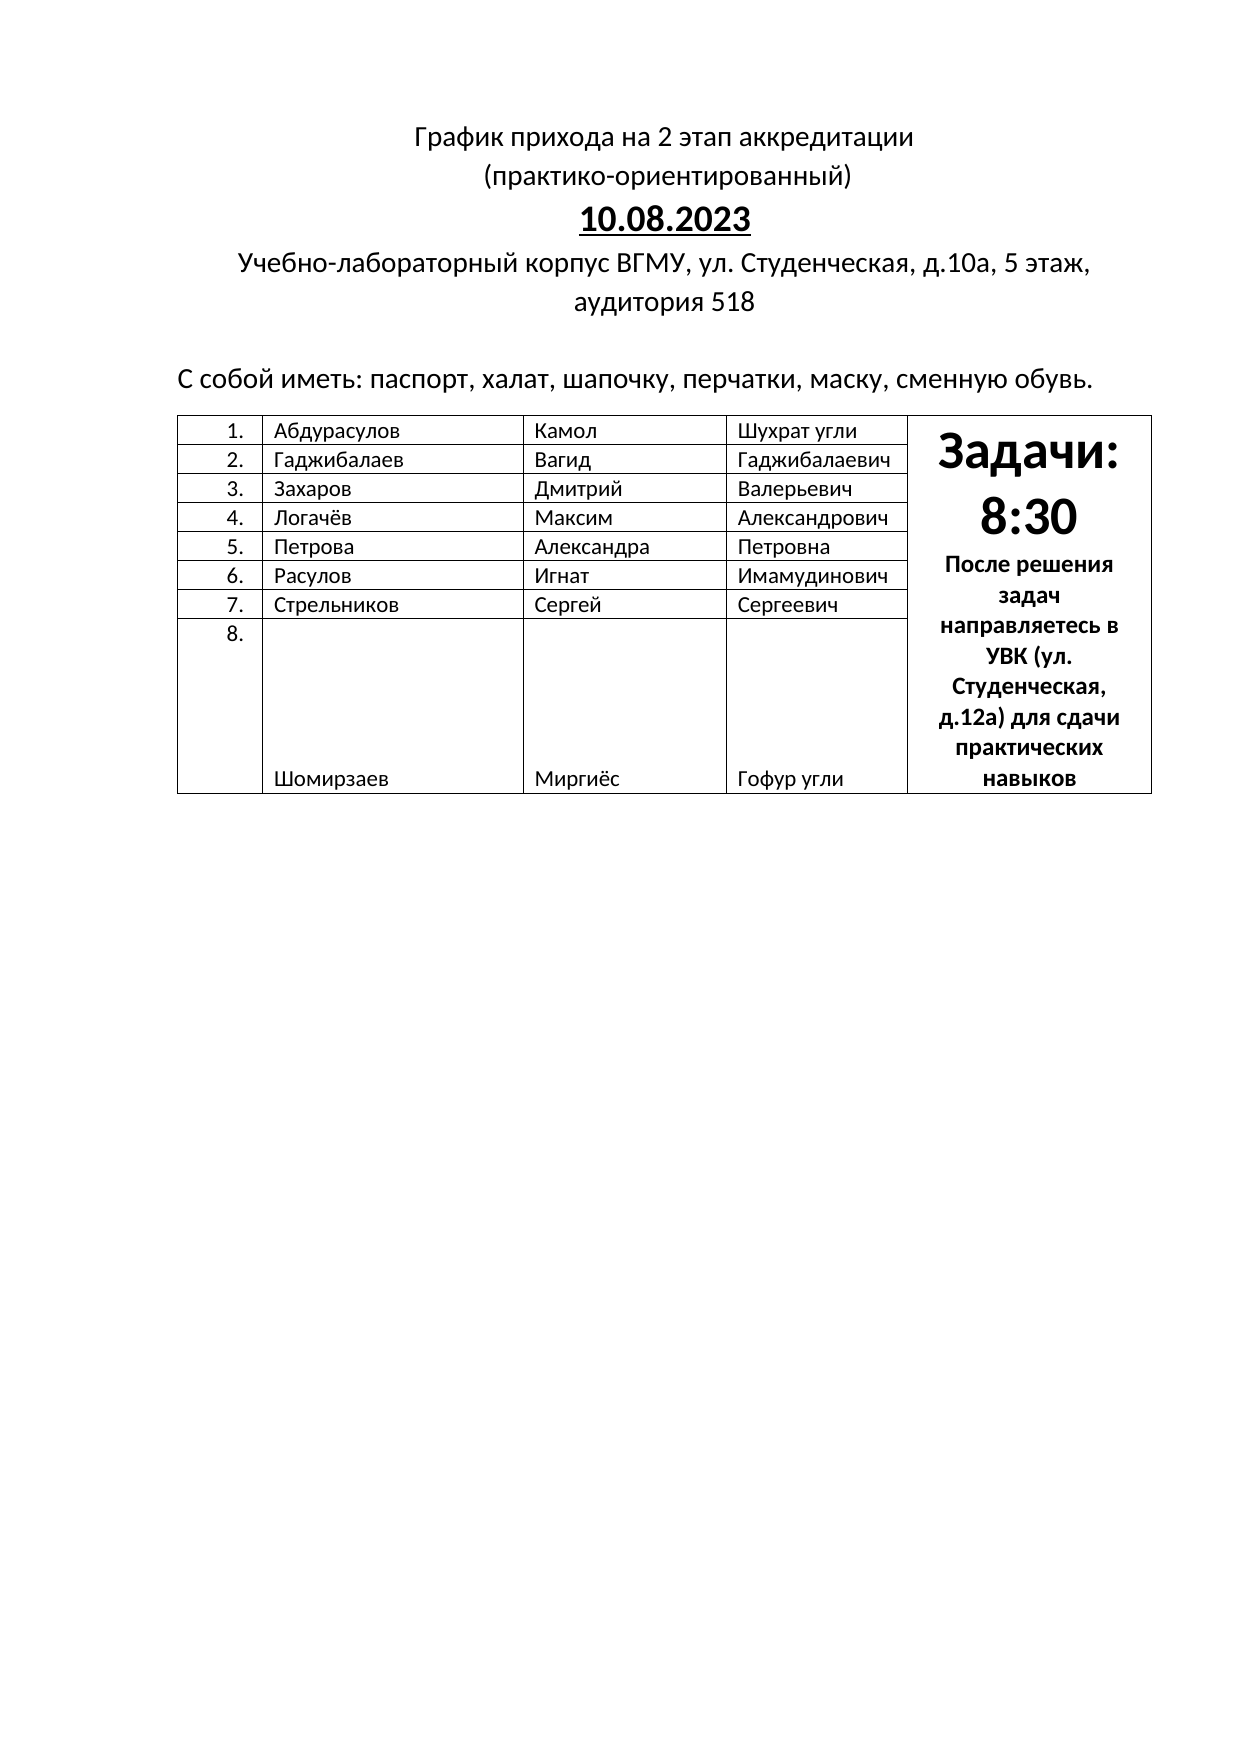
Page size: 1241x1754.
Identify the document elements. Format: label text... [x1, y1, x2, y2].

table_cell Валерьевич [727, 474, 907, 502]
table_cell Гаджибалаевич [727, 445, 907, 473]
table_cell [178, 590, 262, 618]
text 10.08.2023 [177, 195, 1152, 241]
table_cell Миргиёс [524, 619, 726, 792]
table_cell Захаров [263, 474, 523, 502]
table_cell Имамудинович [727, 561, 907, 589]
table_cell [178, 532, 262, 560]
text С собой иметь: паспорт, халат, шапочку, перчатки, маску, сменную обувь. [177, 360, 1152, 395]
table_cell [178, 503, 262, 531]
table_cell Максим [524, 503, 726, 531]
table_cell Гофур угли [727, 619, 907, 792]
table_header Шухрат угли [727, 416, 907, 444]
table_cell Петрова [263, 532, 523, 560]
table_header [178, 416, 262, 444]
text Учебно-лабораторный корпус ВГМУ, ул. Студенческая, д.10а, 5 этаж, аудитория 518 [177, 244, 1152, 318]
table_cell [178, 561, 262, 589]
table_cell Игнат [524, 561, 726, 589]
table_cell Вагид [524, 445, 726, 473]
table_cell Расулов [263, 561, 523, 589]
table_cell Александра [524, 532, 726, 560]
table_cell Сергей [524, 590, 726, 618]
table_cell [178, 619, 262, 792]
table_cell Логачёв [263, 503, 523, 531]
table_cell Сергеевич [727, 590, 907, 618]
text График прихода на 2 этап аккредитации [177, 118, 1152, 154]
table_cell Дмитрий [524, 474, 726, 502]
table_cell Гаджибалаев [263, 445, 523, 473]
table_cell Петровна [727, 532, 907, 560]
table_header Задачи: 8:30 После решения задач направляетесь в УВК (ул. Студенческая, д.12а) для сдачи практических навыков [908, 416, 1151, 792]
table_cell [178, 474, 262, 502]
table_cell Александрович [727, 503, 907, 531]
table_cell [178, 445, 262, 473]
table_cell Стрельников [263, 590, 523, 618]
table_header Камол [524, 416, 726, 444]
table_header Абдурасулов [263, 416, 523, 444]
text (практико-ориентированный) [177, 157, 1152, 192]
table_cell Шомирзаев [263, 619, 523, 792]
